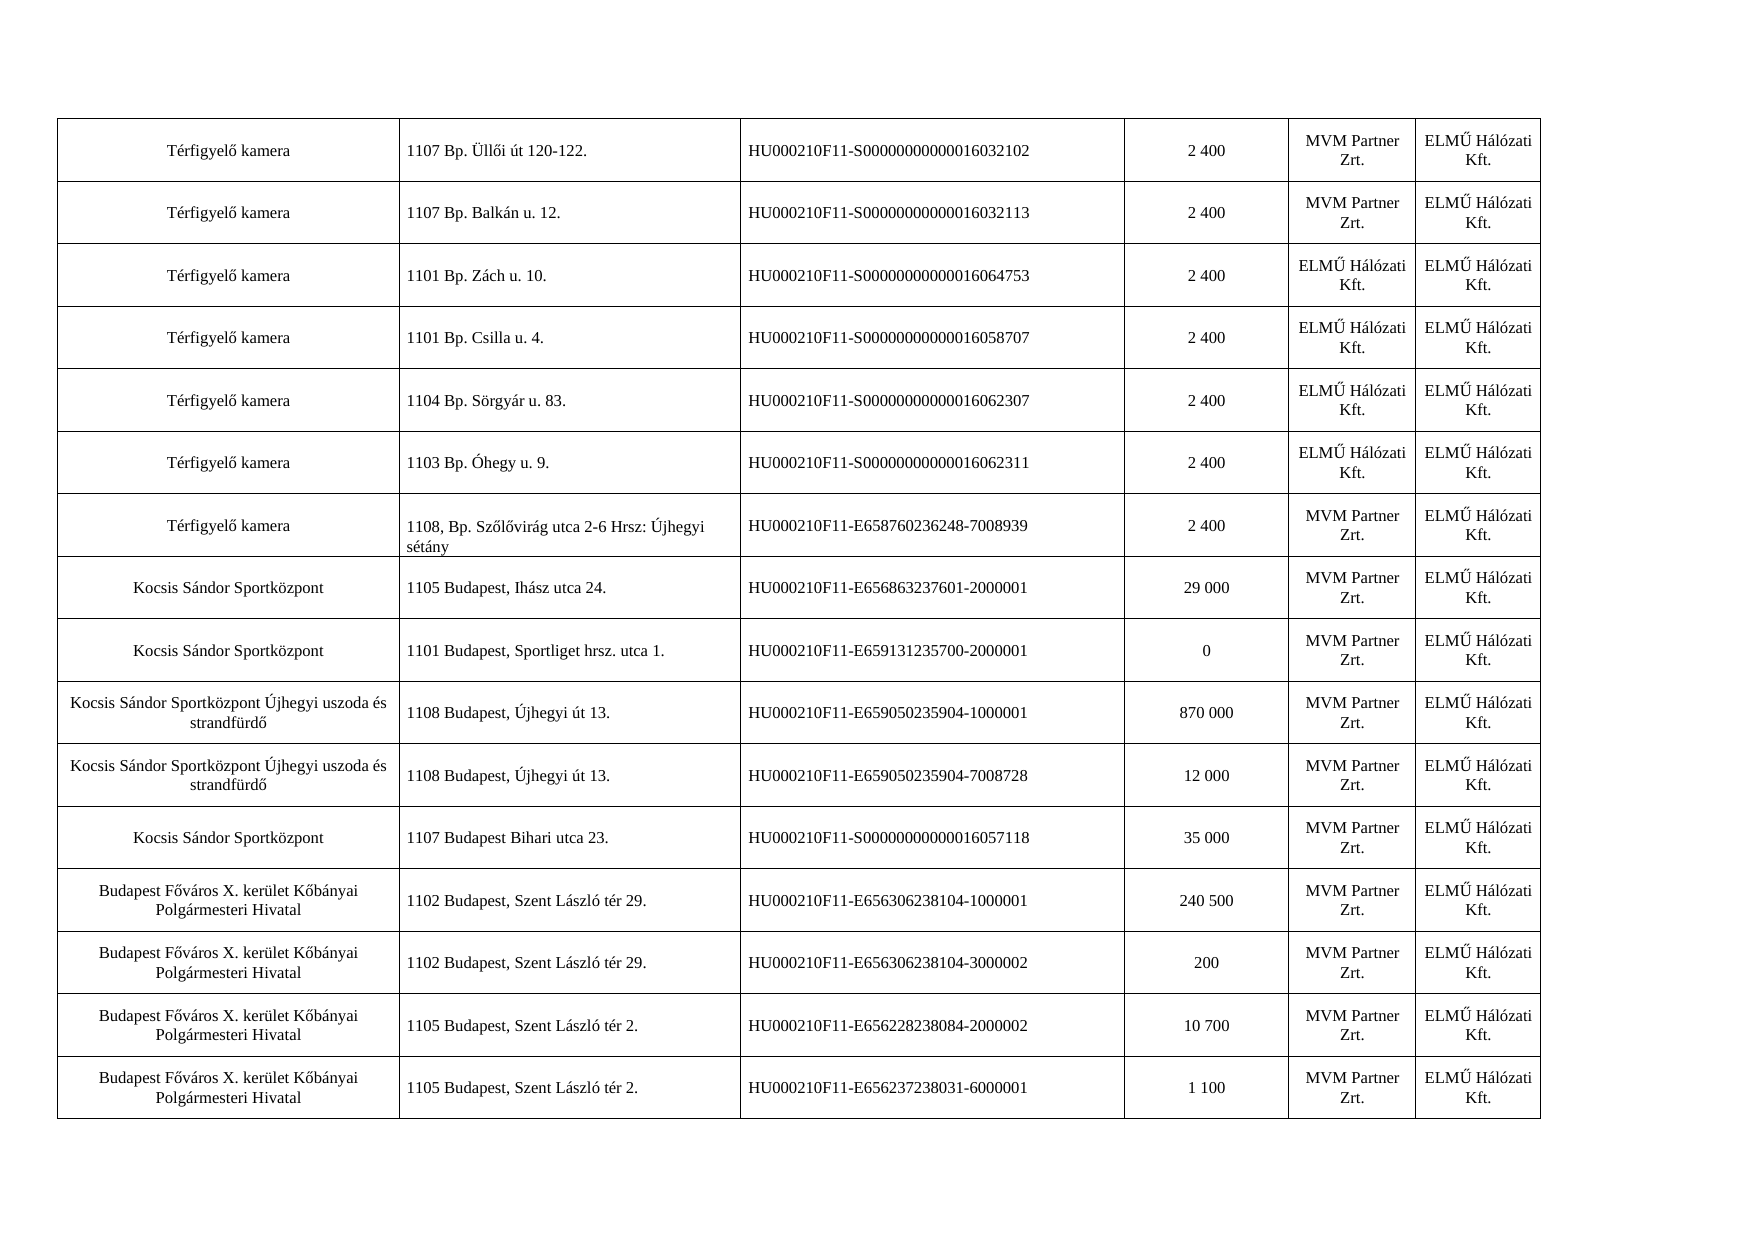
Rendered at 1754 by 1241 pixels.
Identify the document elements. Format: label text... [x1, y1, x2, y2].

table_cell MVM Partner Zrt. [1289, 682, 1415, 743]
table_cell ELMŰ Hálózati Kft. [1416, 932, 1540, 993]
table_cell ELMŰ Hálózati Kft. [1416, 557, 1540, 618]
table_cell MVM Partner Zrt. [1289, 182, 1415, 243]
table_cell 1 100 [1125, 1057, 1288, 1118]
table_cell MVM Partner Zrt. [1289, 494, 1415, 556]
table_cell 1101 Bp. Csilla u. 4. [400, 307, 740, 368]
table_cell 1102 Budapest, Szent László tér 29. [400, 932, 740, 993]
table_cell MVM Partner Zrt. [1289, 869, 1415, 931]
table_cell 1105 Budapest, Ihász utca 24. [400, 557, 740, 618]
table_cell MVM Partner Zrt. [1289, 619, 1415, 681]
table_cell 0 [1125, 619, 1288, 681]
table_cell MVM Partner Zrt. [1289, 557, 1415, 618]
table_cell Térfigyelő kamera [58, 182, 399, 243]
table_cell 1103 Bp. Óhegy u. 9. [400, 432, 740, 493]
table_cell Budapest Főváros X. kerület Kőbányai Polgármesteri Hivatal [58, 932, 399, 993]
table_cell ELMŰ Hálózati Kft. [1416, 182, 1540, 243]
table_cell HU000210F11-E659131235700-2000001 [741, 619, 1124, 681]
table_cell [58, 1057, 399, 1118]
table_cell 29 000 [1125, 557, 1288, 618]
table_cell ELMŰ Hálózati Kft. [1416, 994, 1540, 1056]
table_cell HU000210F11-S00000000000016057118 [741, 807, 1124, 868]
table_cell HU000210F11-S00000000000016032102 [741, 119, 1124, 181]
table_cell 2 400 [1125, 432, 1288, 493]
table_cell ELMŰ Hálózati Kft. [1416, 1057, 1540, 1118]
table_cell 2 400 [1125, 244, 1288, 306]
table_cell 1108 Budapest, Újhegyi út 13. [400, 744, 740, 806]
table_cell ELMŰ Hálózati Kft. [1289, 369, 1415, 431]
table_cell 1102 Budapest, Szent László tér 29. [400, 869, 740, 931]
table_cell MVM Partner Zrt. [1289, 994, 1415, 1056]
table_cell Térfigyelő kamera [58, 119, 399, 181]
table_cell HU000210F11-E659050235904-1000001 [741, 682, 1124, 743]
table_cell Térfigyelő kamera [58, 432, 399, 493]
table_cell Térfigyelő kamera [58, 494, 399, 556]
table_cell 1107 Bp. Balkán u. 12. [400, 182, 740, 243]
table_cell ELMŰ Hálózati Kft. [1416, 119, 1540, 181]
table_cell 2 400 [1125, 307, 1288, 368]
table_cell 35 000 [1125, 807, 1288, 868]
table_cell Budapest Főváros X. kerület Kőbányai Polgármesteri Hivatal [58, 994, 399, 1056]
table_cell ELMŰ Hálózati Kft. [1289, 244, 1415, 306]
table_cell HU000210F11-S00000000000016032113 [741, 182, 1124, 243]
table_cell ELMŰ Hálózati Kft. [1289, 307, 1415, 368]
table_cell 200 [1125, 932, 1288, 993]
table_cell HU000210F11-S00000000000016062307 [741, 369, 1124, 431]
table_cell HU000210F11-E659050235904-7008728 [741, 744, 1124, 806]
table_cell 2 400 [1125, 494, 1288, 556]
table_cell 1104 Bp. Sörgyár u. 83. [400, 369, 740, 431]
table_cell ELMŰ Hálózati Kft. [1416, 619, 1540, 681]
table_cell 10 700 [1125, 994, 1288, 1056]
table_cell MVM Partner Zrt. [1289, 744, 1415, 806]
table_cell 1101 Budapest, Sportliget hrsz. utca 1. [400, 619, 740, 681]
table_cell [400, 119, 740, 181]
table_cell MVM Partner Zrt. [1289, 119, 1415, 181]
table_cell ELMŰ Hálózati Kft. [1416, 369, 1540, 431]
table_cell Budapest Főváros X. kerület Kőbányai Polgármesteri Hivatal [58, 869, 399, 931]
table_cell ELMŰ Hálózati Kft. [1416, 807, 1540, 868]
table_cell HU000210F11-E656306238104-3000002 [741, 932, 1124, 993]
table_cell MVM Partner Zrt. [1289, 932, 1415, 993]
table_cell HU000210F11-E656237238031-6000001 [741, 1057, 1124, 1118]
table_cell 2 400 [1125, 182, 1288, 243]
table_cell HU000210F11-E656228238084-2000002 [741, 994, 1124, 1056]
table_cell Térfigyelő kamera [58, 244, 399, 306]
table_cell 1107 Budapest Bihari utca 23. [400, 807, 740, 868]
table_cell 1105 Budapest, Szent László tér 2. [400, 994, 740, 1056]
table_cell ELMŰ Hálózati Kft. [1289, 432, 1415, 493]
table_cell 1101 Bp. Zách u. 10. [400, 244, 740, 306]
table_cell Kocsis Sándor Sportközpont [58, 619, 399, 681]
table_cell HU000210F11-E658760236248-7008939 [741, 494, 1124, 556]
table_cell Kocsis Sándor Sportközpont [58, 557, 399, 618]
table_cell Kocsis Sándor Sportközpont Újhegyi uszoda és strandfürdő [58, 682, 399, 743]
table_cell ELMŰ Hálózati Kft. [1416, 244, 1540, 306]
table_cell Térfigyelő kamera [58, 369, 399, 431]
table_cell MVM Partner Zrt. [1289, 807, 1415, 868]
table_cell 2 400 [1125, 369, 1288, 431]
table_cell 240 500 [1125, 869, 1288, 931]
table_cell Térfigyelő kamera [58, 307, 399, 368]
table_cell 1105 Budapest, Szent László tér 2. [400, 1057, 740, 1118]
table_cell 1108 Budapest, Újhegyi út 13. [400, 682, 740, 743]
table_cell ELMŰ Hálózati Kft. [1416, 744, 1540, 806]
table_cell HU000210F11-E656863237601-2000001 [741, 557, 1124, 618]
table_cell ELMŰ Hálózati Kft. [1416, 494, 1540, 556]
table_cell 12 000 [1125, 744, 1288, 806]
table_cell HU000210F11-S00000000000016064753 [741, 244, 1124, 306]
table_cell ELMŰ Hálózati Kft. [1416, 869, 1540, 931]
table_cell MVM Partner Zrt. [1289, 1057, 1415, 1118]
table_cell HU000210F11-S00000000000016062311 [741, 432, 1124, 493]
table_cell ELMŰ Hálózati Kft. [1416, 432, 1540, 493]
table_cell 1108, Bp. Szőlővirág utca 2-6 Hrsz: Újhegyi sétány [400, 494, 740, 556]
table_cell Kocsis Sándor Sportközpont Újhegyi uszoda és strandfürdő [58, 744, 399, 806]
table_cell HU000210F11-E656306238104-1000001 [741, 869, 1124, 931]
table_cell 2 400 [1125, 119, 1288, 181]
table_cell ELMŰ Hálózati Kft. [1416, 682, 1540, 743]
table_cell HU000210F11-S00000000000016058707 [741, 307, 1124, 368]
table_cell ELMŰ Hálózati Kft. [1416, 307, 1540, 368]
table_cell Kocsis Sándor Sportközpont [58, 807, 399, 868]
table_cell 870 000 [1125, 682, 1288, 743]
